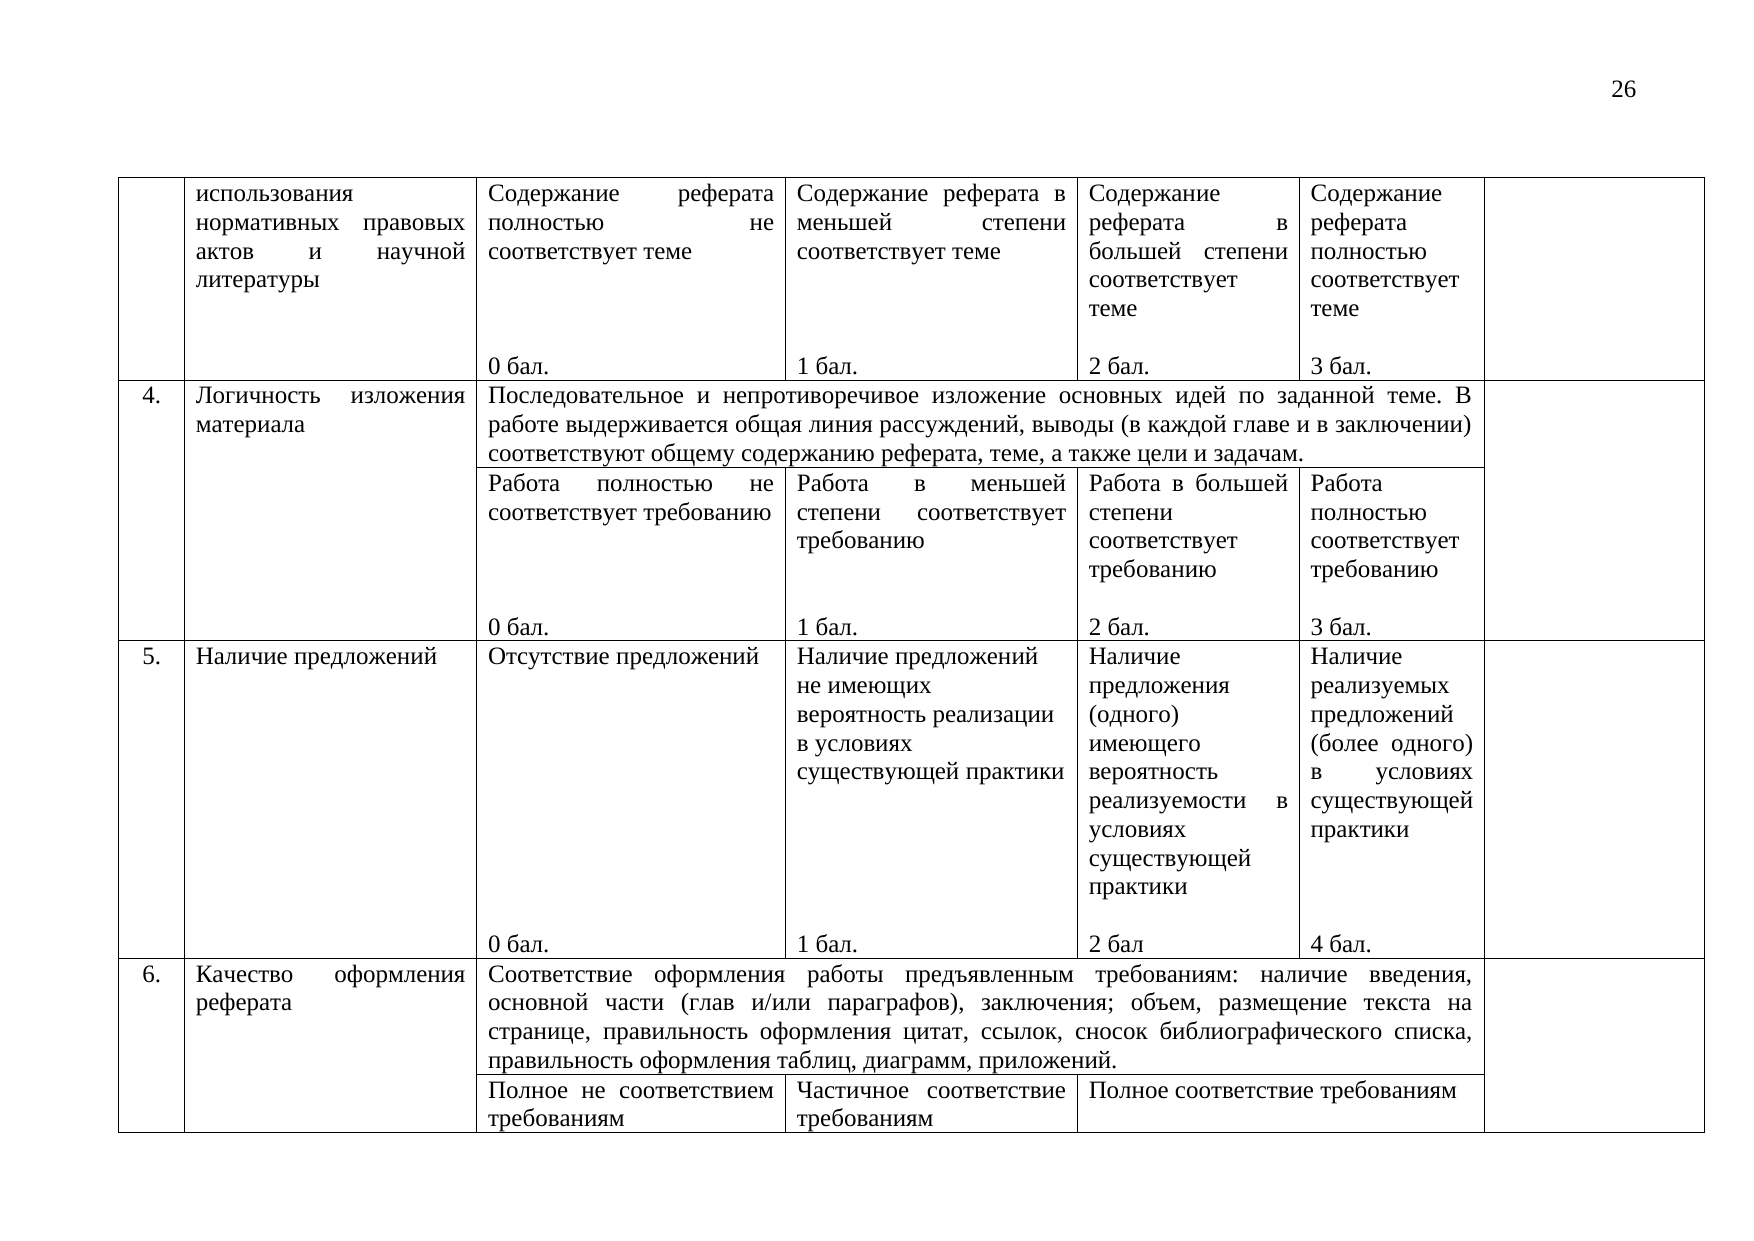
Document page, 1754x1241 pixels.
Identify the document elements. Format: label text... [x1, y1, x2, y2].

table_cell Работа полностью соответствует требованию 3 бал. [1300, 468, 1484, 640]
table_cell 3. [119, 178, 184, 379]
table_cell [1078, 1075, 1484, 1132]
table_cell Отсутствие предложений 0 бал. [477, 641, 785, 958]
table_cell Соответствие оформления работы предъявленным требованиям: наличие введения, основной части (глав и/или параграфов), заключения; объем, размещение текста на странице, правильность оформления цитат, ссылок, сносок библиографического списка, правильность оформления таблиц, диаграмм, приложений. [477, 959, 1484, 1074]
table_cell Содержание реферата полностью соответствует теме 3 бал. [1300, 178, 1484, 379]
table_cell Работа в большей степени соответствует требованию 2 бал. [1078, 468, 1299, 640]
table_cell Содержание реферата полностью не соответствует теме 0 бал. [477, 178, 785, 379]
table_cell Качество оформления реферата [185, 959, 476, 1132]
table_cell 5. [119, 641, 184, 958]
table_cell [1485, 381, 1704, 640]
table_cell 6. [119, 959, 184, 1132]
table_cell 4. [119, 381, 184, 640]
table_cell Наличие реализуемых предложений (более одного) в условиях существующей практики 4 бал. [1300, 641, 1484, 958]
table_cell Наличие предложений [185, 641, 476, 958]
table_cell [1485, 641, 1704, 958]
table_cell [185, 178, 476, 379]
table_cell Последовательное и непротиворечивое изложение основных идей по заданной теме. В работе выдерживается общая линия рассуждений, выводы (в каждой главе и в заключении) соответствуют общему содержанию реферата, теме, а также цели и задачам. [477, 381, 1484, 467]
table_cell [1485, 178, 1704, 379]
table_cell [477, 1075, 785, 1132]
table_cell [786, 1075, 1077, 1132]
table_cell Наличие предложения (одного) имеющего вероятность реализуемости в условиях существующей практики 2 бал [1078, 641, 1299, 958]
table_cell Работа в меньшей степени соответствует требованию 1 бал. [786, 468, 1077, 640]
table_cell Содержание реферата в меньшей степени соответствует теме 1 бал. [786, 178, 1077, 379]
table_cell Наличие предложений не имеющих вероятность реализации в условиях существующей практики 1 бал. [786, 641, 1077, 958]
table_cell Работа полностью не соответствует требованию 0 бал. [477, 468, 785, 640]
table_cell [1485, 959, 1704, 1132]
table_cell Содержание реферата в большей степени соответствует теме 2 бал. [1078, 178, 1299, 379]
table_cell Логичность изложения материала [185, 381, 476, 640]
